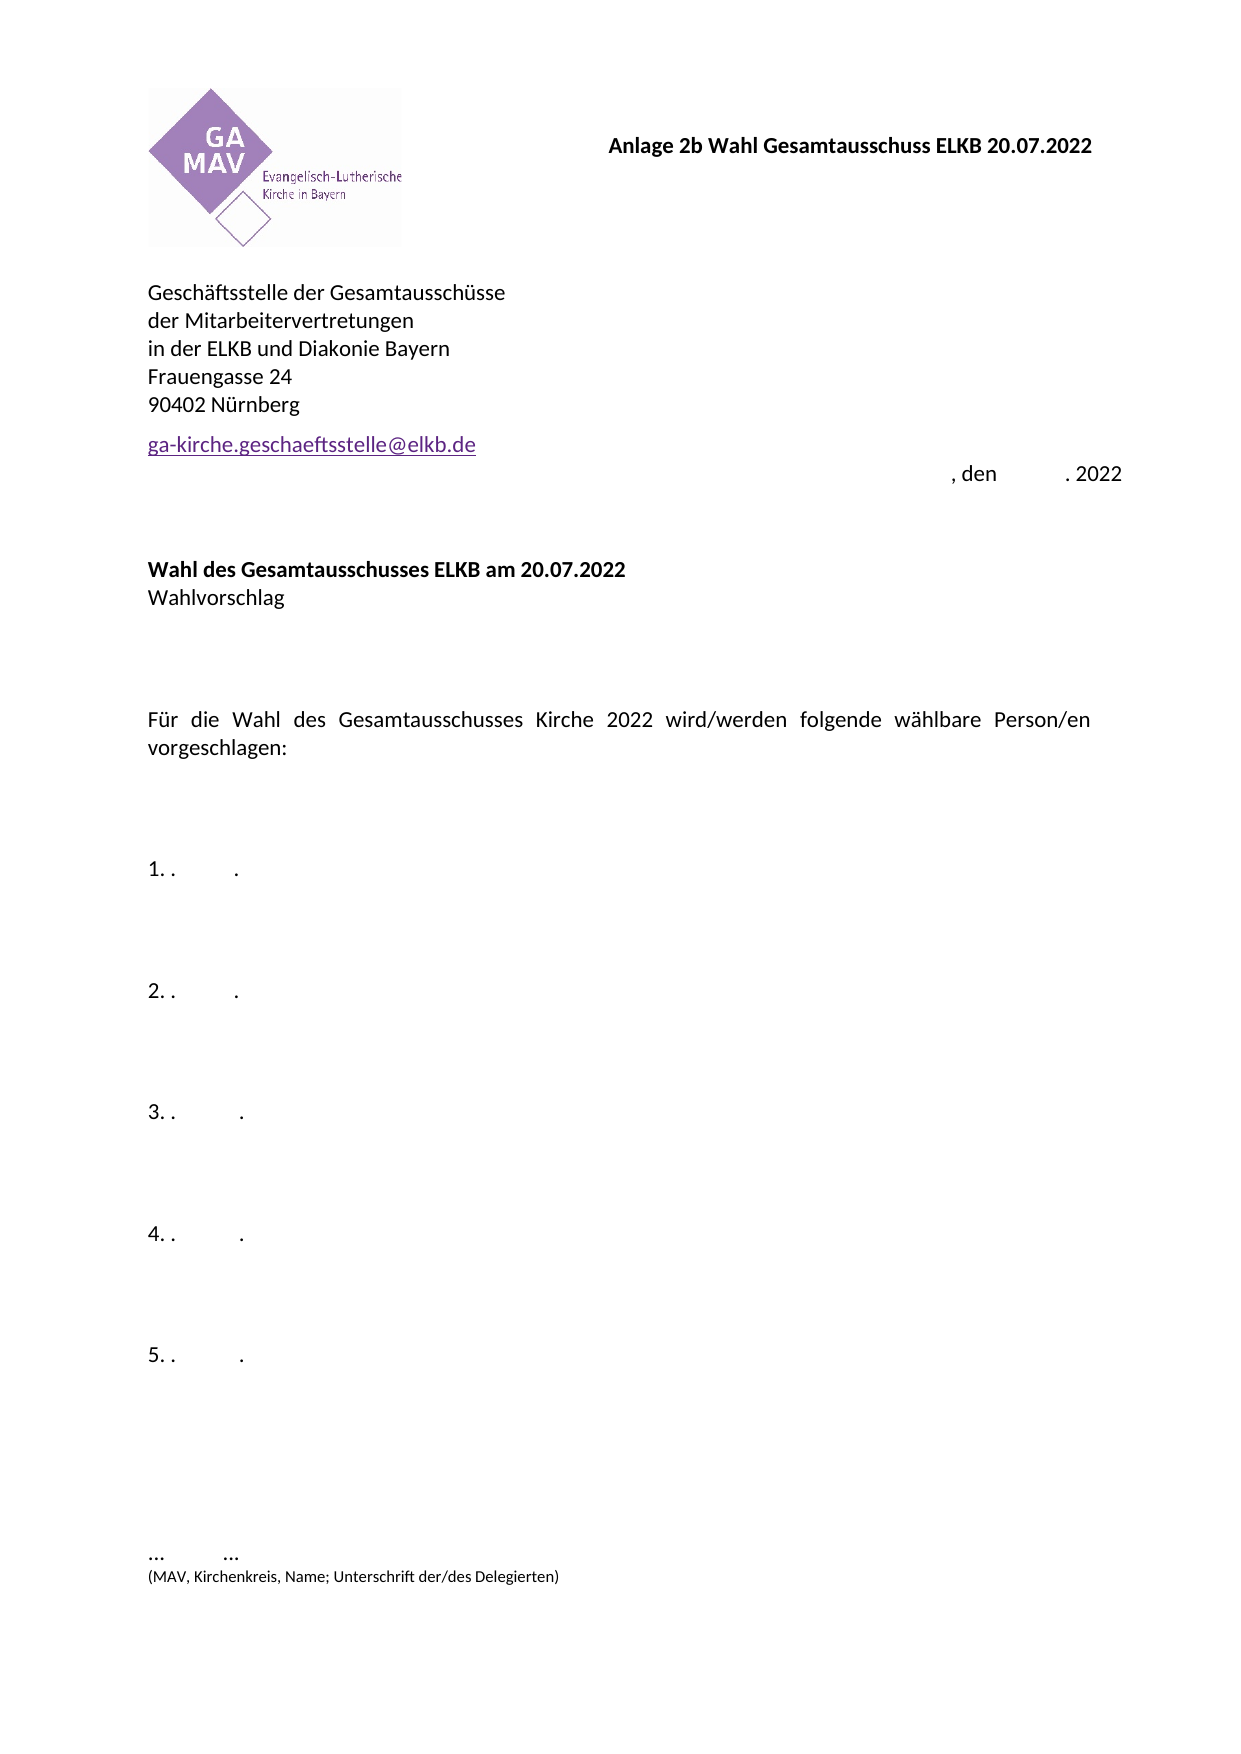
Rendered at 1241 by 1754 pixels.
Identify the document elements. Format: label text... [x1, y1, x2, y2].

text Geschäftsstelle der Gesamtausschüsse der Mitarbeitervertretungen in der ELKB und Diakonie Bayern Frauengasse 24 90402 Nürnberg [148, 278, 1093, 418]
text , den . 2022 [148, 459, 1093, 487]
text Wahlvorschlag [148, 583, 1093, 611]
text 3. . . [148, 1097, 1093, 1126]
text 1. . . [148, 854, 1093, 882]
text ... ... (MAV, Kirchenkreis, Name; Unterschrift der/des Delegierten) [148, 1538, 1093, 1586]
text Anlage 2b Wahl Gesamtausschuss ELKB 20.07.2022 [402, 131, 1093, 159]
text 5. . . [148, 1341, 1093, 1369]
text Wahl des Gesamtausschusses ELKB am 20.07.2022 [148, 555, 1093, 583]
text Für die Wahl des Gesamtausschusses Kirche 2022 wird/werden folgende wählbare Person/en vorgeschlagen: [148, 705, 1093, 761]
picture [148, 88, 402, 247]
text 4. . . [148, 1219, 1093, 1247]
text 2. . . [148, 976, 1093, 1004]
text ga-kirche.geschaeftsstelle@elkb.de [148, 431, 1093, 459]
